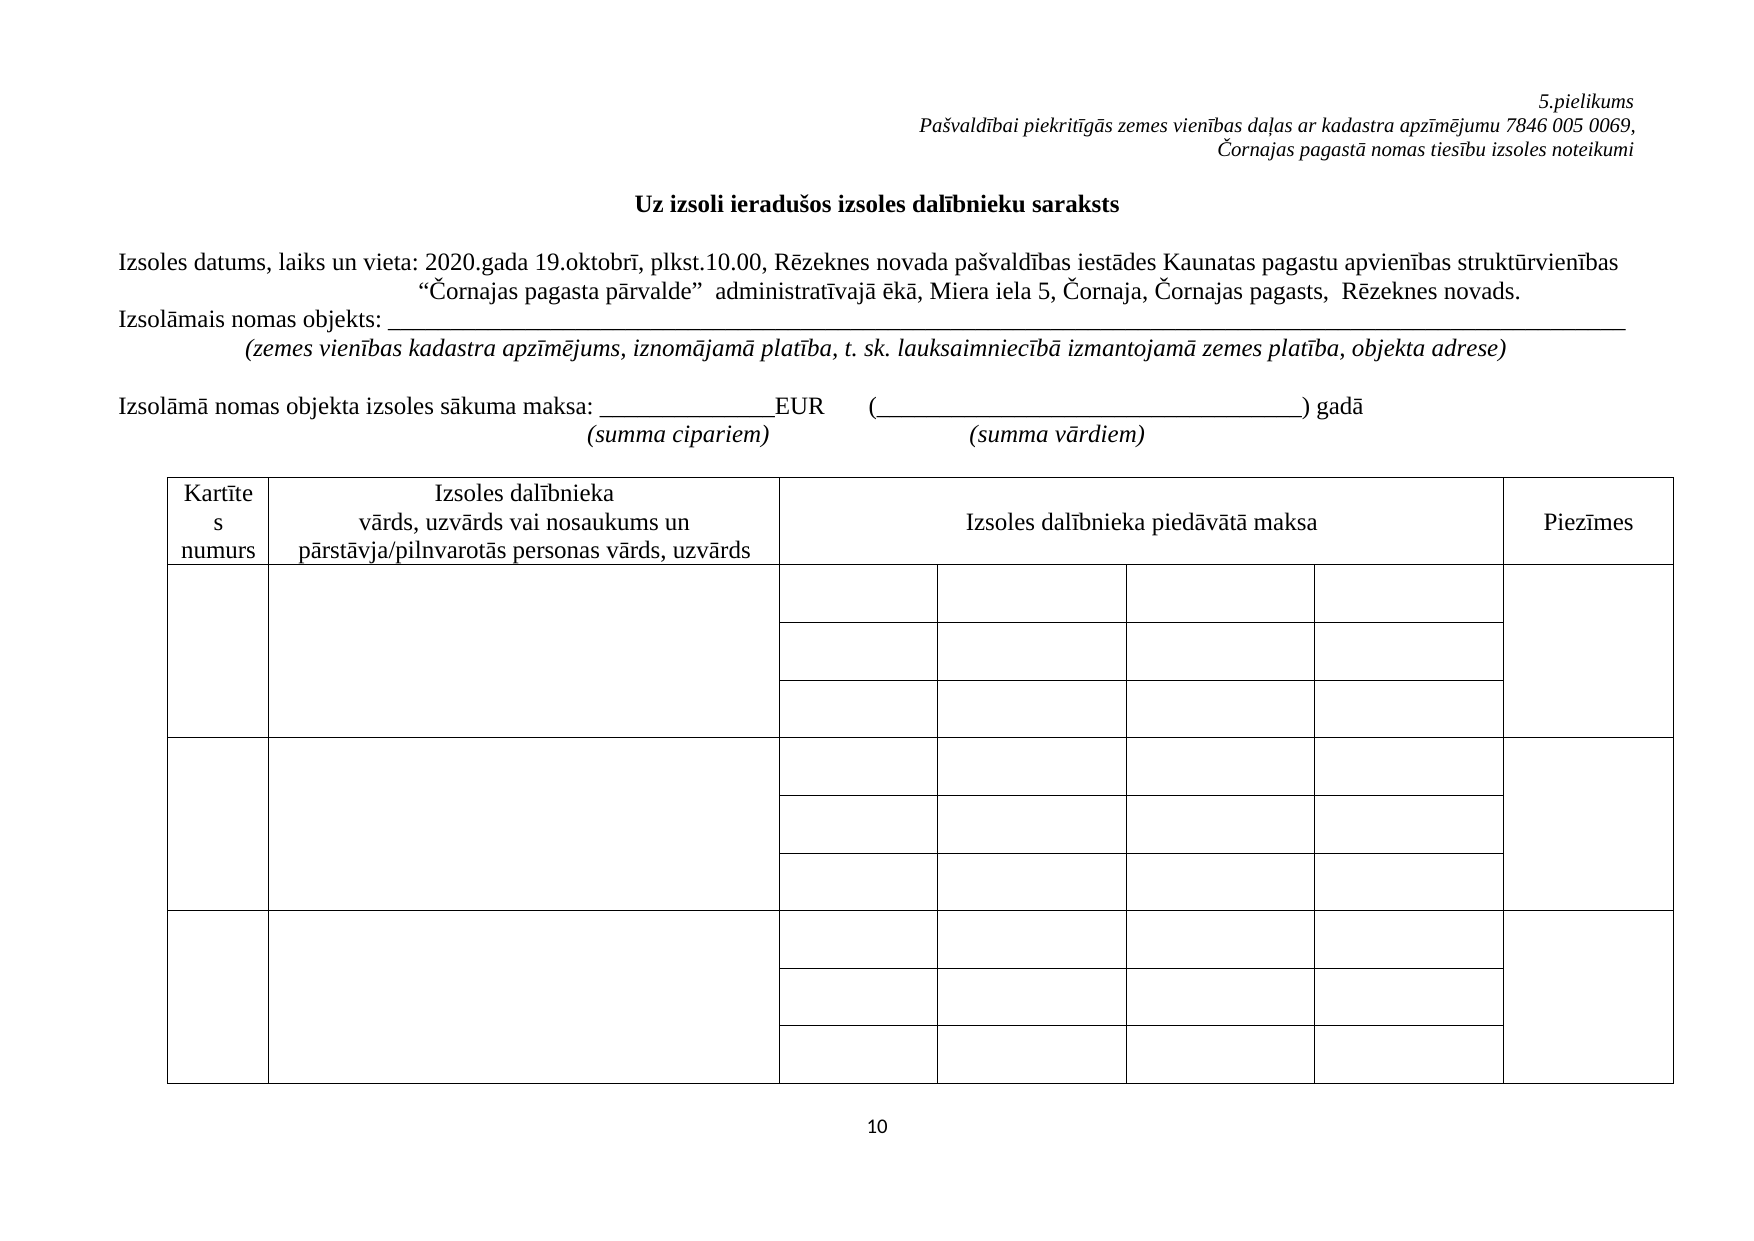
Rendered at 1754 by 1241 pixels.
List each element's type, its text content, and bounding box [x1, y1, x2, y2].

table_cell [780, 796, 937, 852]
table_cell [938, 796, 1126, 852]
table_cell [780, 738, 937, 795]
table_cell [780, 565, 937, 622]
table_cell [938, 911, 1126, 968]
text (summa cipariem) (summa vārdiem) [118, 419, 1636, 448]
table_cell [780, 681, 937, 737]
text (zemes vienības kadastra apzīmējums, iznomājamā platība, t. sk. lauksaimniecībā izmantojamā zemes platība, objekta adrese) [118, 333, 1636, 362]
table_cell [269, 911, 779, 1083]
table_cell [1127, 911, 1314, 968]
table_cell [1315, 738, 1503, 795]
text Izsolāmais nomas objekts: ___________________________________________________________________________________________________ [118, 304, 1636, 333]
table_cell [1127, 969, 1314, 1025]
table_cell [1315, 911, 1503, 968]
text Izsoles datums, laiks un vieta: 2020.gada 19.oktobrī, plkst.10.00, Rēzeknes novada pašvaldības iestādes Kaunatas pagastu apvienības struktūrvienības [118, 247, 1636, 276]
table_cell [1315, 1026, 1503, 1083]
table_cell [1315, 565, 1503, 622]
table_cell [938, 565, 1126, 622]
table_cell [1315, 854, 1503, 910]
table_cell [780, 854, 937, 910]
table_cell [269, 565, 779, 737]
table_header Piezīmes [1504, 478, 1673, 564]
table_cell [1315, 796, 1503, 852]
text “Čornajas pagasta pārvalde” administratīvajā ēkā, Miera iela 5, Čornaja, Čornajas pagasts, Rēzeknes novads. [118, 276, 1636, 304]
table_cell [938, 738, 1126, 795]
table_cell [269, 738, 779, 910]
table_cell [1315, 623, 1503, 679]
table_cell [1127, 854, 1314, 910]
table_cell [938, 623, 1126, 679]
text 5.pielikums [118, 89, 1636, 113]
text Pašvaldībai piekritīgās zemes vienības daļas ar kadastra apzīmējumu 7846 005 0069, [118, 113, 1636, 137]
table_cell [780, 623, 937, 679]
table_header Kartītes numurs [168, 478, 268, 564]
table_cell [1315, 681, 1503, 737]
table_cell [938, 681, 1126, 737]
text Izsolāmā nomas objekta izsoles sākuma maksa: ______________EUR (__________________________________) gadā [118, 391, 1636, 419]
table_cell [1127, 738, 1314, 795]
table_header Izsoles dalībnieka piedāvātā maksa [780, 478, 1503, 564]
table_cell [938, 1026, 1126, 1083]
table_cell [780, 969, 937, 1025]
text Uz izsoli ieradušos izsoles dalībnieku saraksts [118, 189, 1636, 218]
table_cell [1504, 565, 1673, 737]
table_cell [1315, 969, 1503, 1025]
table_cell [1127, 681, 1314, 737]
table_header Izsoles dalībnieka vārds, uzvārds vai nosaukums un pārstāvja/pilnvarotās personas vārds, uzvārds [269, 478, 779, 564]
table_cell [938, 854, 1126, 910]
table_cell [1504, 911, 1673, 1083]
table_cell [1127, 565, 1314, 622]
text Čornajas pagastā nomas tiesību izsoles noteikumi [118, 137, 1636, 161]
table_cell [780, 911, 937, 968]
table_cell [168, 565, 268, 737]
table_cell [780, 1026, 937, 1083]
table_cell [1127, 796, 1314, 852]
table_cell [938, 969, 1126, 1025]
table_cell [1127, 1026, 1314, 1083]
table_cell [1127, 623, 1314, 679]
table_cell [1504, 738, 1673, 910]
table_cell [168, 738, 268, 910]
table_cell [168, 911, 268, 1083]
